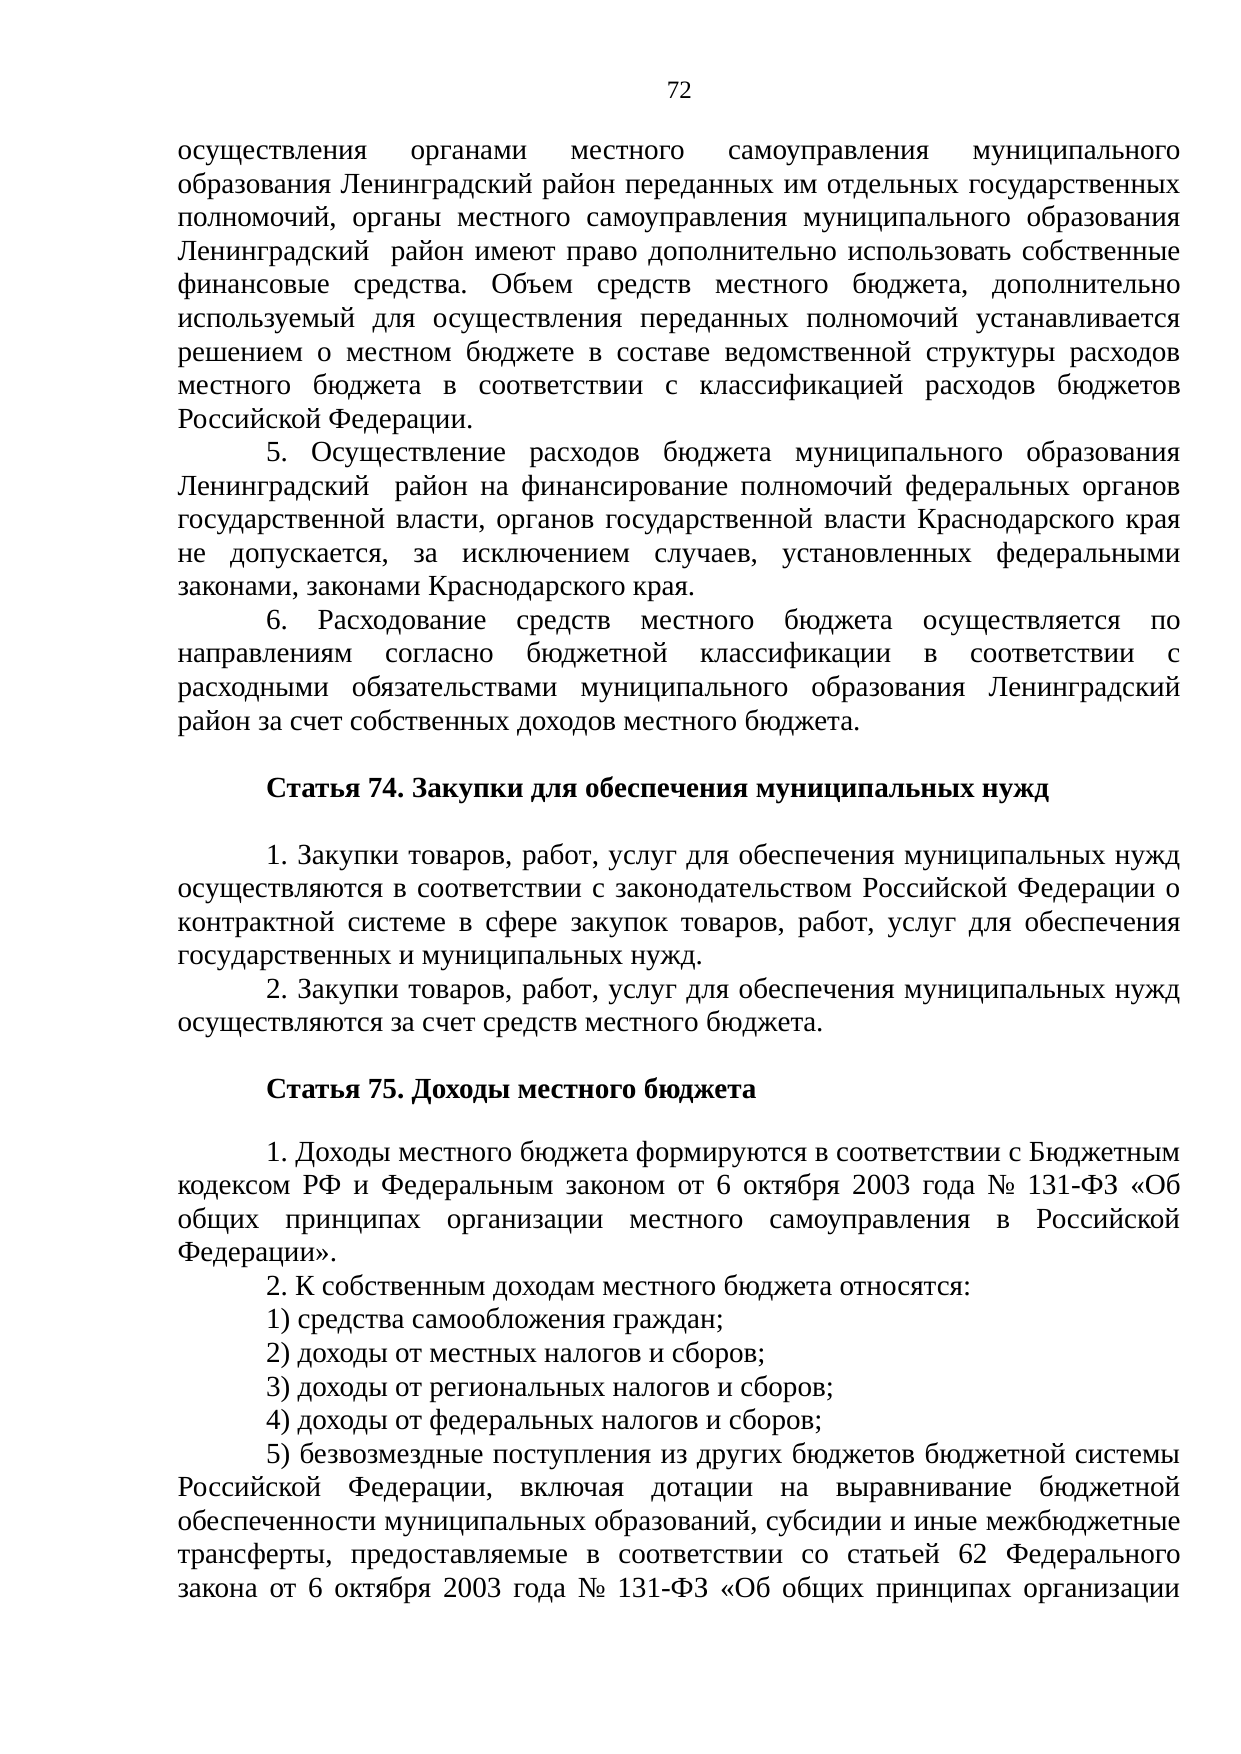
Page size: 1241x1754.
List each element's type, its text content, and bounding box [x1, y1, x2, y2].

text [177, 132, 1181, 434]
subtitle Статья 75. Доходы местного бюджета [177, 1072, 1181, 1105]
text 2. К собственным доходам местного бюджета относятся: [177, 1268, 1181, 1302]
text 1. Закупки товаров, работ, услуг для обеспечения муниципальных нужд осуществляются в соответствии с законодательством Российской Федерации о контрактной системе в сфере закупок товаров, работ, услуг для обеспечения государственных и муниципальных нужд. [177, 837, 1181, 971]
text 1) средства самообложения граждан; [177, 1302, 1181, 1335]
text 5. Осуществление расходов бюджета муниципального образования Ленинградский район на финансирование полномочий федеральных органов государственной власти, органов государственной власти Краснодарского края не допускается, за исключением случаев, установленных федеральными законами, законами Краснодарского края. [177, 434, 1181, 602]
text Статья 74. Закупки для обеспечения муниципальных нужд [177, 770, 1181, 803]
text 2. Закупки товаров, работ, услуг для обеспечения муниципальных нужд осуществляются за счет средств местного бюджета. [177, 971, 1181, 1038]
text 2) доходы от местных налогов и сборов; [177, 1335, 1181, 1369]
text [177, 1436, 1181, 1603]
text 4) доходы от федеральных налогов и сборов; [177, 1402, 1181, 1436]
text 6. Расходование средств местного бюджета осуществляется по направлениям согласно бюджетной классификации в соответствии с расходными обязательствами муниципального образования Ленинградский район за счет собственных доходов местного бюджета. [177, 602, 1181, 736]
text 1. Доходы местного бюджета формируются в соответствии с Бюджетным кодексом РФ и Федеральным законом от 6 октября 2003 года № 131-ФЗ «Об общих принципах организации местного самоуправления в Российской Федерации». [177, 1134, 1181, 1268]
text 3) доходы от региональных налогов и сборов; [177, 1369, 1181, 1402]
